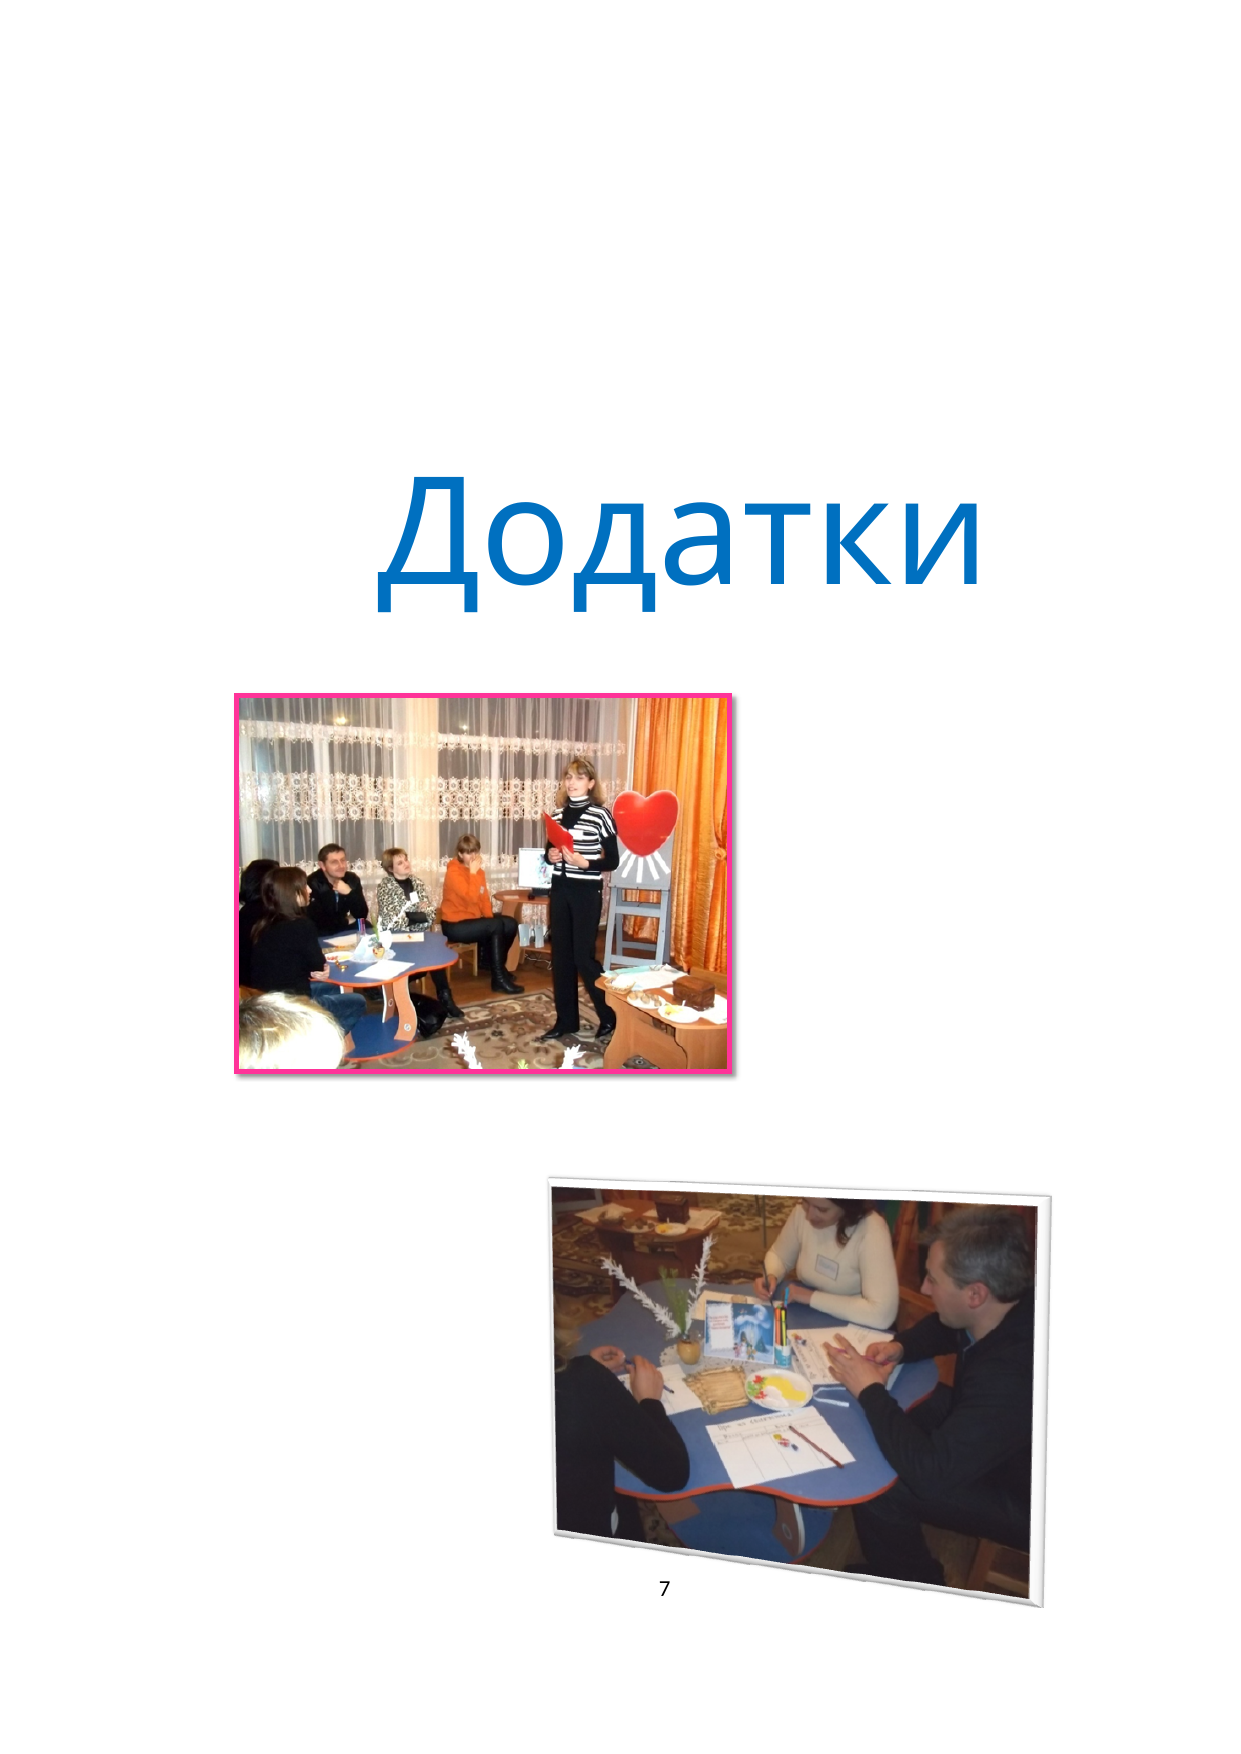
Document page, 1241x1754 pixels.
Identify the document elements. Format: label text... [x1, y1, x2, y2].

text Додатки [215, 424, 1152, 629]
picture [230, 691, 742, 1082]
picture [543, 1173, 1058, 1608]
